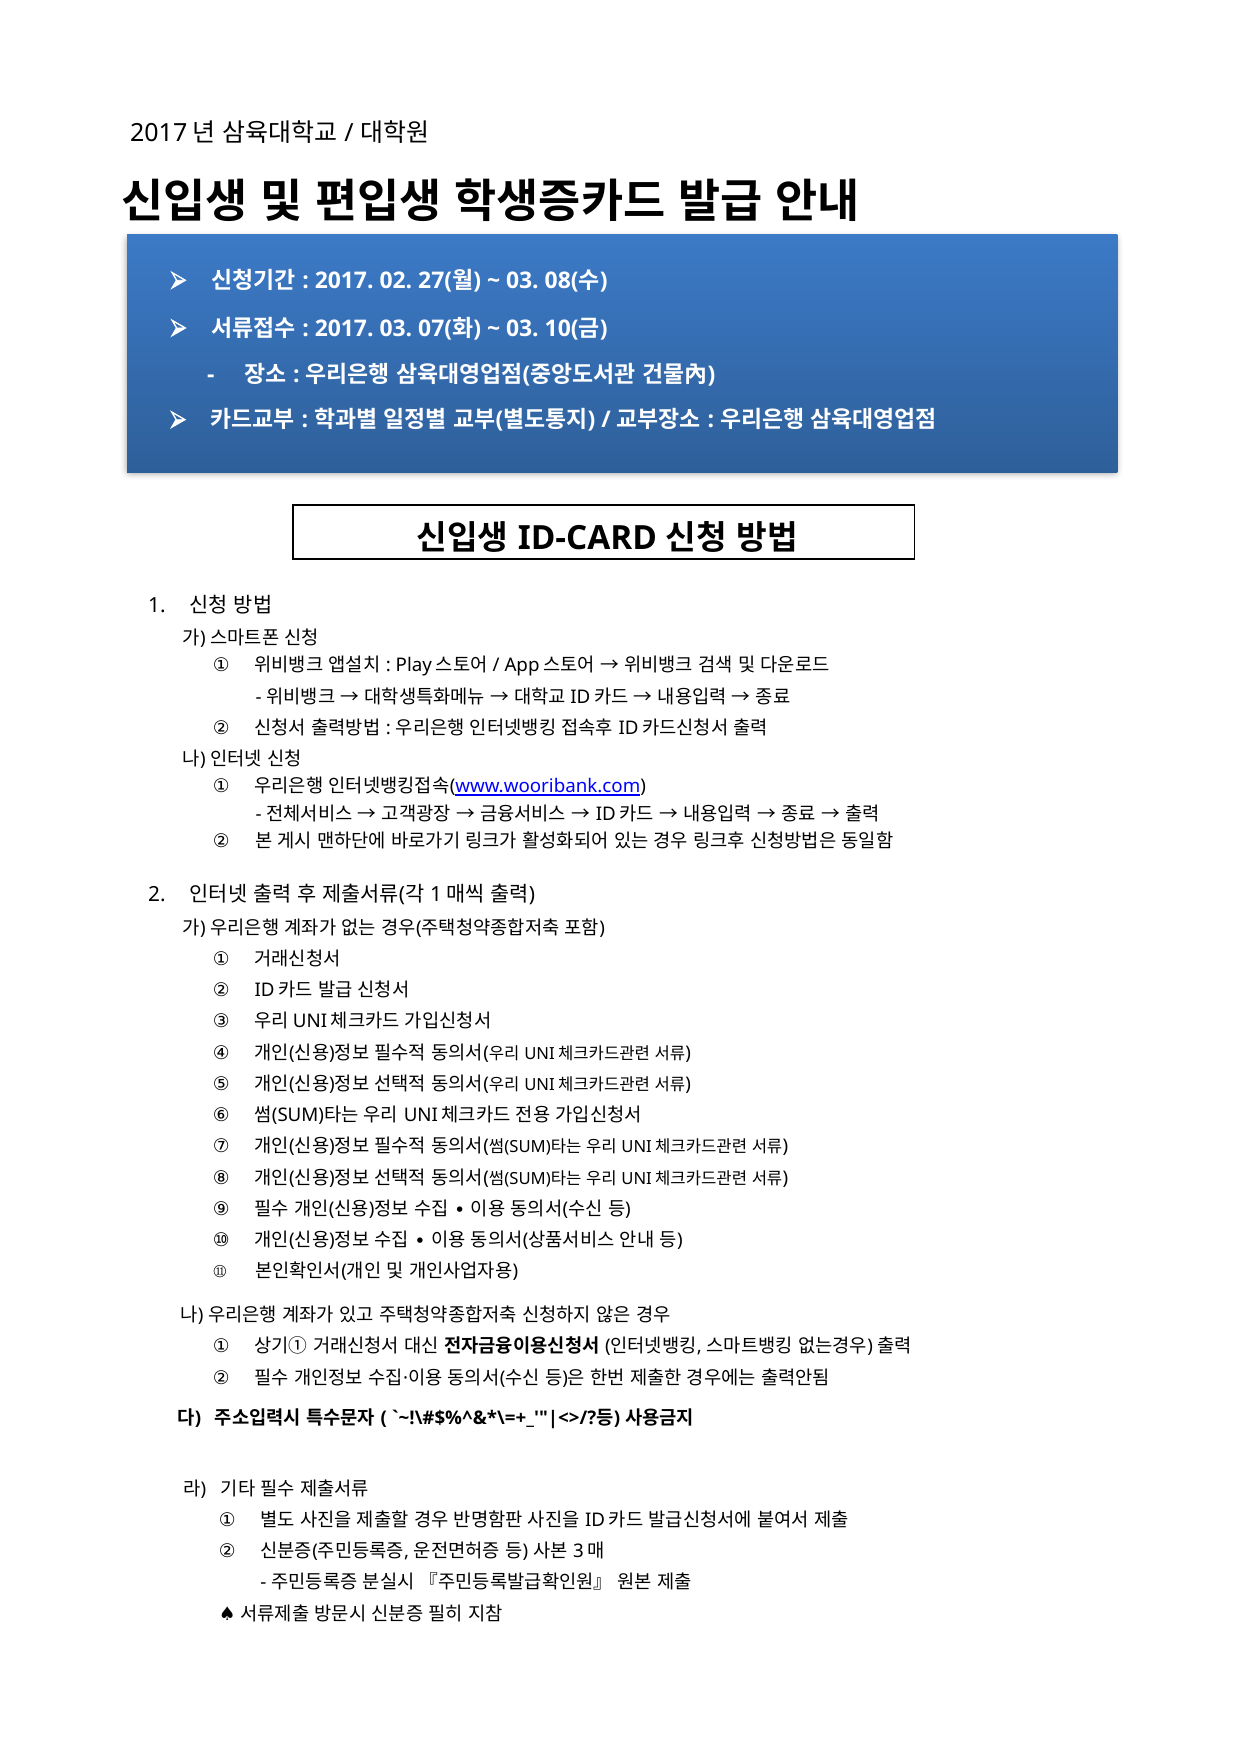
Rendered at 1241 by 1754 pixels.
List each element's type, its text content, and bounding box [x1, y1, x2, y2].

list 우리은행 인터넷뱅킹접속(www.wooribank.com) [213, 771, 1152, 798]
list 신청 방법 [148, 588, 1152, 618]
text 가) 스마트폰 신청 [89, 623, 1152, 650]
list 개인(신용)정보 필수적 동의서(썸(SUM)타는 우리 UNI체크카드관련 서류) [213, 1131, 1152, 1158]
list 필수 개인(신용)정보 수집 ∙ 이용 동의서(수신 등) [213, 1193, 1152, 1221]
text 가) 우리은행 계좌가 없는 경우(주택청약종합저축 포함) [89, 912, 1152, 939]
list 본인확인서(개인 및 개인사업자용) [213, 1256, 1152, 1283]
list ID카드 발급 신청서 [213, 975, 1152, 1002]
list 신청서 출력방법 : 우리은행 인터넷뱅킹 접속후 ID카드신청서 출력 [213, 712, 1152, 740]
list 2017년 삼육대학교 / 대학원 [130, 112, 1152, 148]
list - 주민등록증 분실시 『주민등록발급확인원』 원본 제출 [260, 1567, 1152, 1594]
list 필수 개인정보 수집·이용 동의서(수신 등)은 한번 제출한 경우에는 출력안됨 [213, 1362, 1152, 1389]
list 거래신청서 [213, 943, 1152, 971]
text 나) 인터넷 신청 [89, 744, 1152, 771]
list 상기① 거래신청서 대신 전자금융이용신청서 (인터넷뱅킹, 스마트뱅킹 없는경우) 출력 [213, 1331, 1152, 1358]
list 기타 필수 제출서류 [183, 1473, 1152, 1501]
list 개인(신용)정보 선택적 동의서(썸(SUM)타는 우리 UNI체크카드관련 서류) [213, 1162, 1152, 1189]
list 신분증(주민등록증, 운전면허증 등) 사본 3매 [218, 1536, 1152, 1563]
text - 전체서비스 → 고객광장 → 금융서비스 → ID카드 → 내용입력 → 종료 → 출력 [255, 798, 1152, 825]
list 별도 사진을 제출할 경우 반명함판 사진을 ID카드 발급신청서에 붙여서 제출 [218, 1505, 1152, 1532]
list 개인(신용)정보 필수적 동의서(우리 UNI체크카드관련 서류) [213, 1037, 1152, 1064]
list 개인(신용)정보 수집 ∙ 이용 동의서(상품서비스 안내 등) [213, 1225, 1152, 1252]
text - 위비뱅크 → 대학생특화메뉴 → 대학교ID카드 → 내용입력 → 종료 [255, 681, 1152, 708]
list 인터넷 출력 후 제출서류(각 1매씩 출력) [148, 877, 1152, 908]
list ♠ 서류제출 방문시 신분증 필히 지참 [218, 1598, 1152, 1626]
list 위비뱅크 앱설치 : Play스토어 / App스토어 → 위비뱅크 검색 및 다운로드 [213, 650, 1152, 677]
list 우리UNI체크카드 가입신청서 [213, 1006, 1152, 1033]
text 나) 우리은행 계좌가 있고 주택청약종합저축 신청하지 않은 경우 [68, 1300, 1152, 1327]
list 썸(SUM)타는 우리 UNI체크카드 전용 가입신청서 [213, 1100, 1152, 1127]
list 주소입력시 특수문자 ( `~!\#$%^&*\=+_'"|<>/?등) 사용금지 [177, 1403, 1152, 1430]
list 개인(신용)정보 선택적 동의서(우리 UNI체크카드관련 서류) [213, 1068, 1152, 1096]
list 본 게시 맨하단에 바로가기 링크가 활성화되어 있는 경우 링크후 신청방법은 동일함 [213, 825, 1152, 852]
